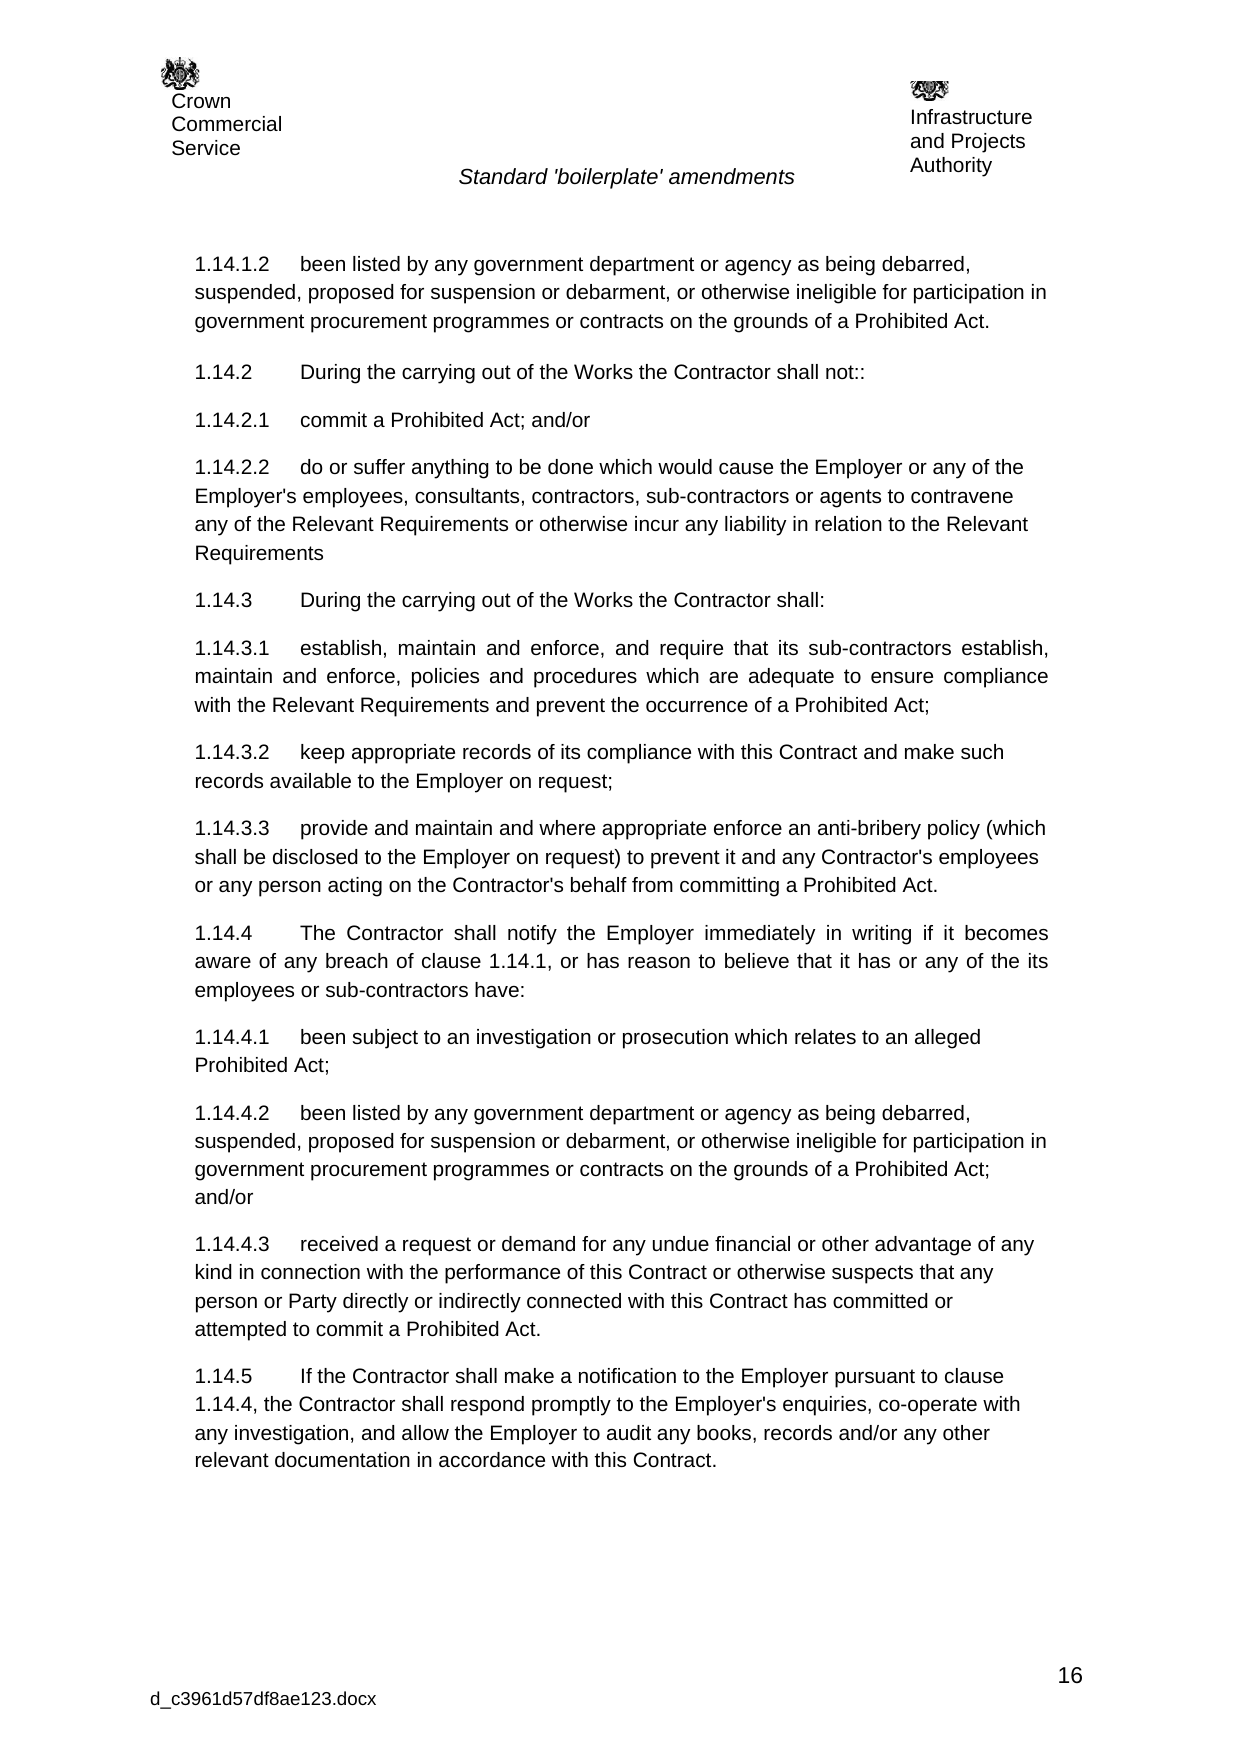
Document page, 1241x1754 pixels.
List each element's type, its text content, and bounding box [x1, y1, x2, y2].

picture [910, 81, 949, 101]
list The Contractor shall notify the Employer immediately in writing if it becomes aware of any breach of clause 1.14.1, or has reason to believe that it has or any of the its employees or sub-contractors have: [194, 917, 1050, 1003]
list do or suffer anything to be done which would cause the Employer or any of the Employer's employees, consultants, contractors, sub-contractors or agents to contravene any of the Relevant Requirements or otherwise incur any liability in relation to the Relevant Requirements [194, 452, 1050, 566]
list establish, maintain and enforce, and require that its sub-contractors establish, maintain and enforce, policies and procedures which are adequate to ensure compliance with the Relevant Requirements and prevent the occurrence of a Prohibited Act; [194, 632, 1050, 718]
list If the Contractor shall make a notification to the Employer pursuant to clause 1.14.4, the Contractor shall respond promptly to the Employer's enquiries, co-operate with any investigation, and allow the Employer to audit any books, records and/or any other relevant documentation in accordance with this Contract. [194, 1361, 1050, 1473]
list received a request or demand for any undue financial or other advantage of any kind in connection with the performance of this Contract or otherwise suspects that any person or Party directly or indirectly connected with this Contract has committed or attempted to commit a Prohibited Act. [194, 1228, 1050, 1342]
list During the carrying out of the Works the Contractor shall not:: [194, 363, 1050, 383]
list been subject to an investigation or prosecution which relates to an alleged Prohibited Act; [194, 1021, 1050, 1078]
list commit a Prohibited Act; and/or [194, 410, 1050, 431]
list been listed by any government department or agency as being debarred, suspended, proposed for suspension or debarment, or otherwise ineligible for participation in government procurement programmes or contracts on the grounds of a Prohibited Act. [194, 248, 1050, 334]
list provide and maintain and where appropriate enforce an anti-bribery policy (which shall be disclosed to the Employer on request) to prevent it and any Contractor's employees or any person acting on the Contractor's behalf from committing a Prohibited Act. [194, 813, 1050, 898]
list During the carrying out of the Works the Contractor shall: [194, 591, 1050, 612]
list been listed by any government department or agency as being debarred, suspended, proposed for suspension or debarment, or otherwise ineligible for participation in government procurement programmes or contracts on the grounds of a Prohibited Act; and/or [194, 1098, 1050, 1210]
picture [160, 57, 200, 90]
list keep appropriate records of its compliance with this Contract and make such records available to the Employer on request; [194, 737, 1050, 794]
